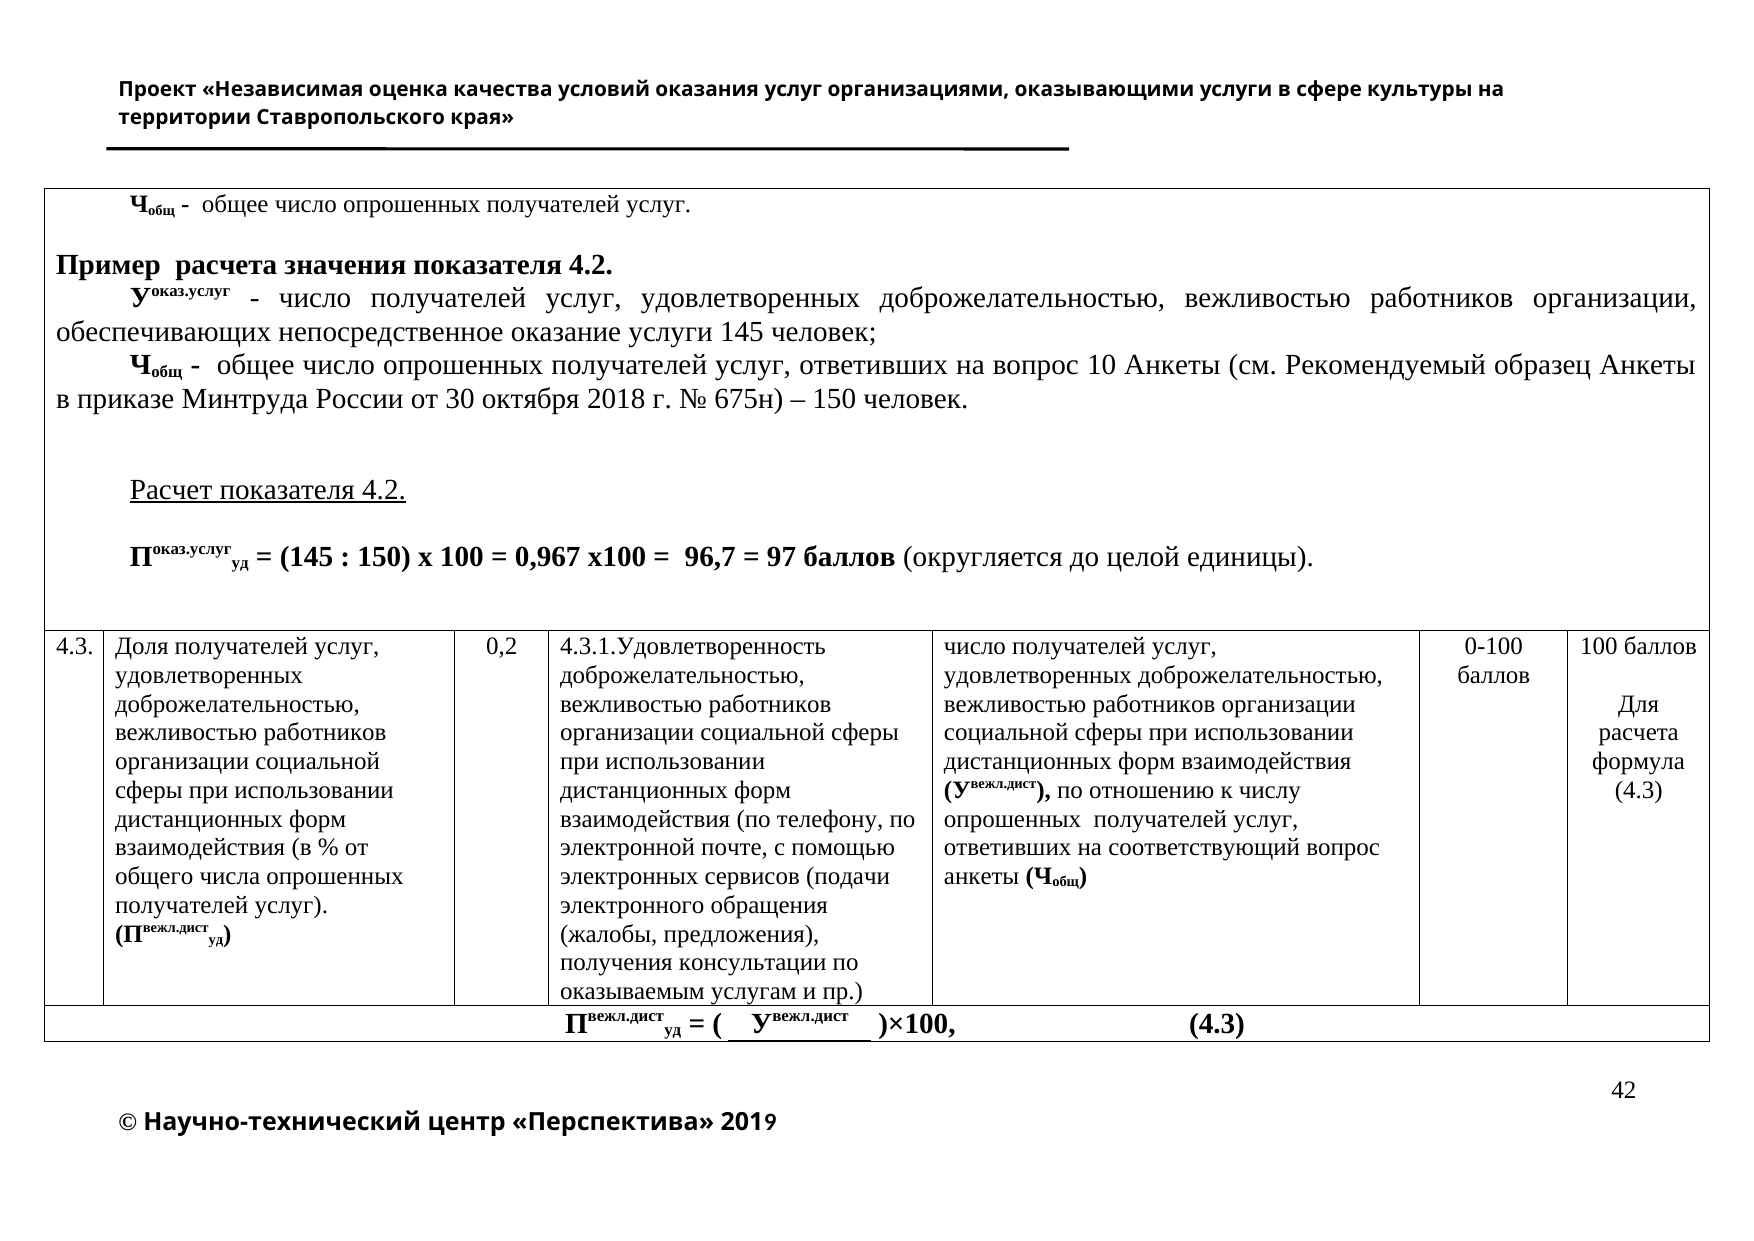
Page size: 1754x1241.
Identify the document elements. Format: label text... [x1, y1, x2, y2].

table_cell число получателей услуг, удовлетворенных доброжелательностью, вежливостью работников организации социальной сферы при использовании дистанционных форм взаимодействия (Увежл.дист), по отношению к числу опрошенных получателей услуг, ответивших на соответствующий вопрос анкеты (Чобщ) [933, 631, 1419, 1005]
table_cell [45, 189, 1709, 630]
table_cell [45, 1006, 1709, 1041]
table_cell 4.3. [45, 631, 103, 1005]
table_cell 4.3.1.Удовлетворенность доброжелательностью, вежливостью работников организации социальной сферы при использовании дистанционных форм взаимодействия (по телефону, по электронной почте, с помощью электронных сервисов (подачи электронного обращения (жалобы, предложения), получения консультации по оказываемым услугам и пр.) [549, 631, 932, 1005]
table_cell Доля получателей услуг, удовлетворенных доброжелательностью, вежливостью работников организации социальной сферы при использовании дистанционных форм взаимодействия (в % от общего числа опрошенных получателей услуг). (Пвежл.дистуд) [104, 631, 454, 1005]
table_cell 0-100 баллов [1420, 631, 1567, 1005]
table_cell 0,2 [455, 631, 548, 1005]
table_cell 100 баллов Для расчета формула (4.3) [1568, 631, 1709, 1005]
